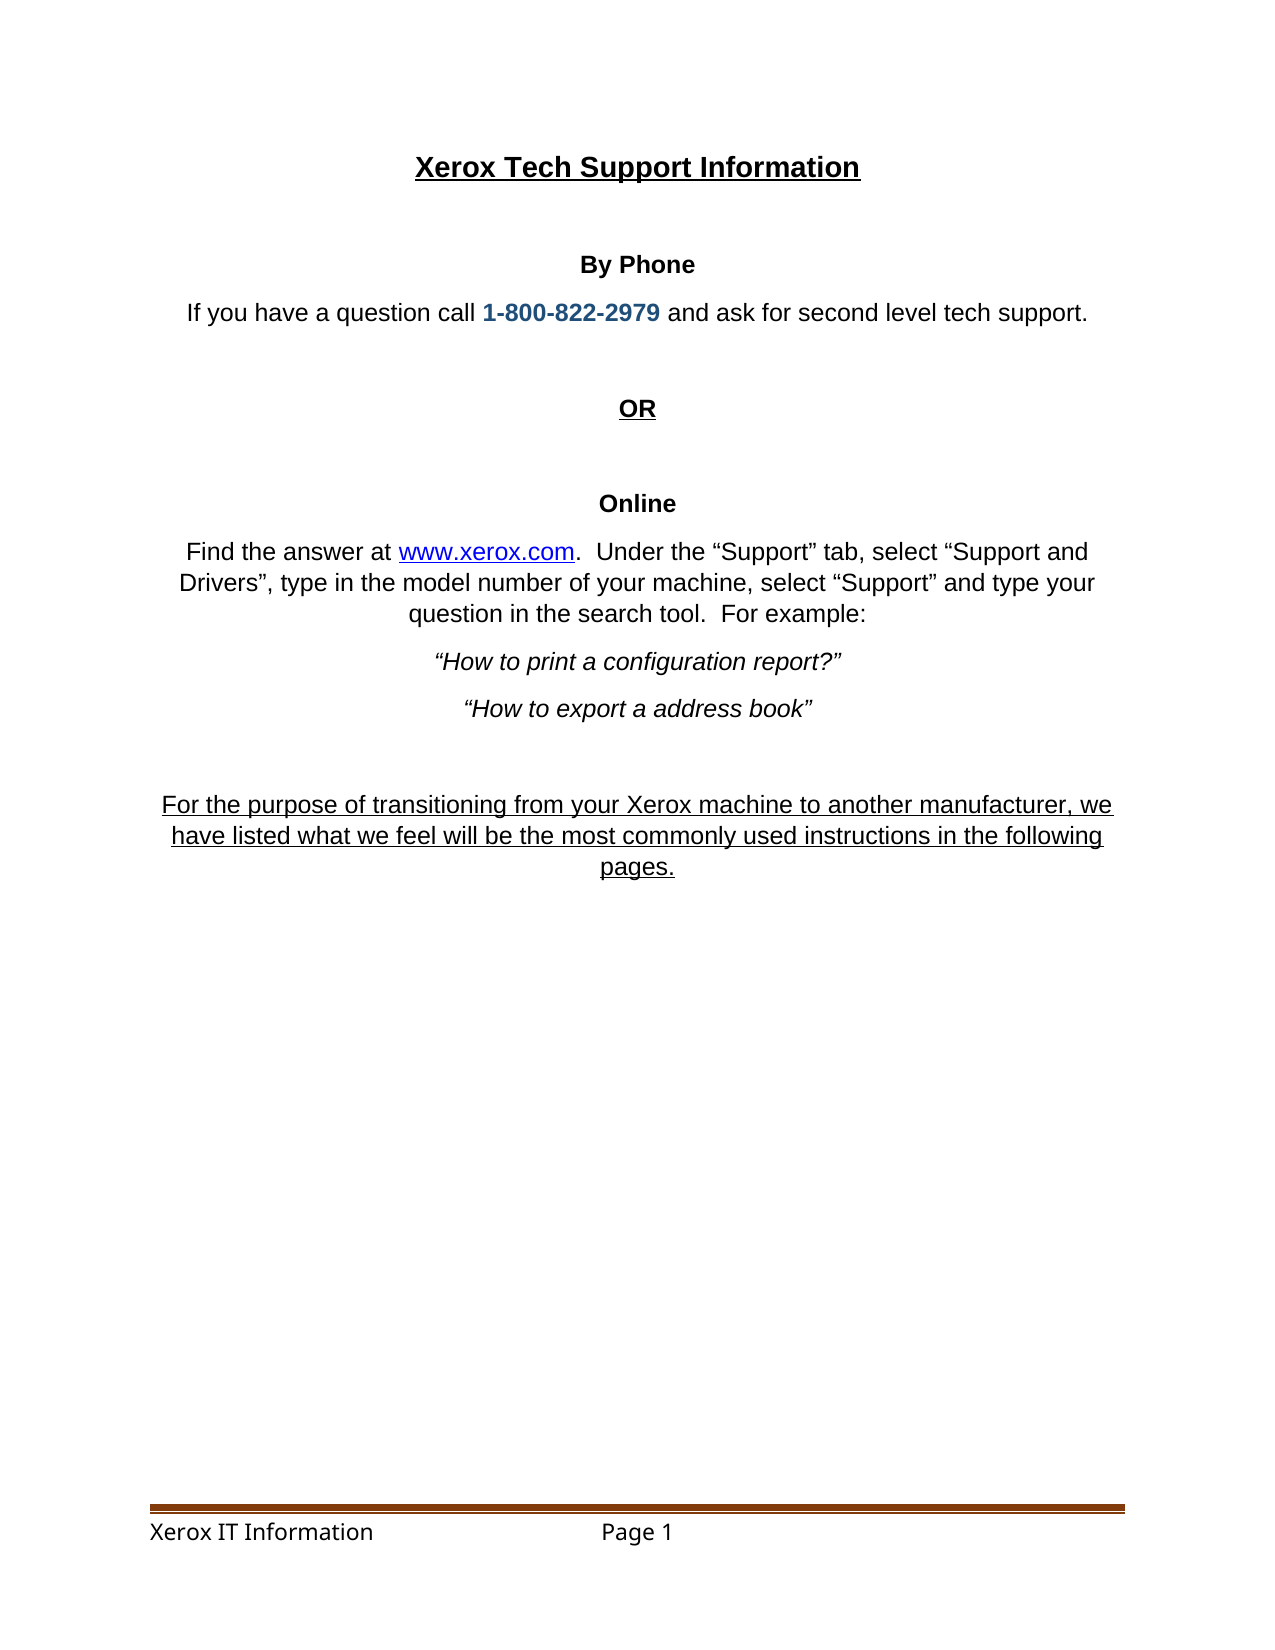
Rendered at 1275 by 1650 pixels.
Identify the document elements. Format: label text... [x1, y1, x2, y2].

text Xerox Tech Support Information [150, 150, 1125, 183]
text For the purpose of transitioning from your Xerox machine to another manufacturer, we have listed what we feel will be the most commonly used instructions in the following pages. [150, 790, 1125, 881]
text By Phone [150, 251, 1125, 279]
text Online [150, 489, 1125, 518]
text If you have a question call 1-800-822-2979 and ask for second level tech support. [150, 298, 1125, 327]
text “How to export a address book” [150, 694, 1125, 723]
text “How to print a configuration report?” [150, 647, 1125, 675]
text Find the answer at www.xerox.com. Under the “Support” tab, select “Support and Drivers”, type in the model number of your machine, select “Support” and type your question in the search tool. For example: [150, 537, 1125, 628]
text OR [150, 394, 1125, 422]
